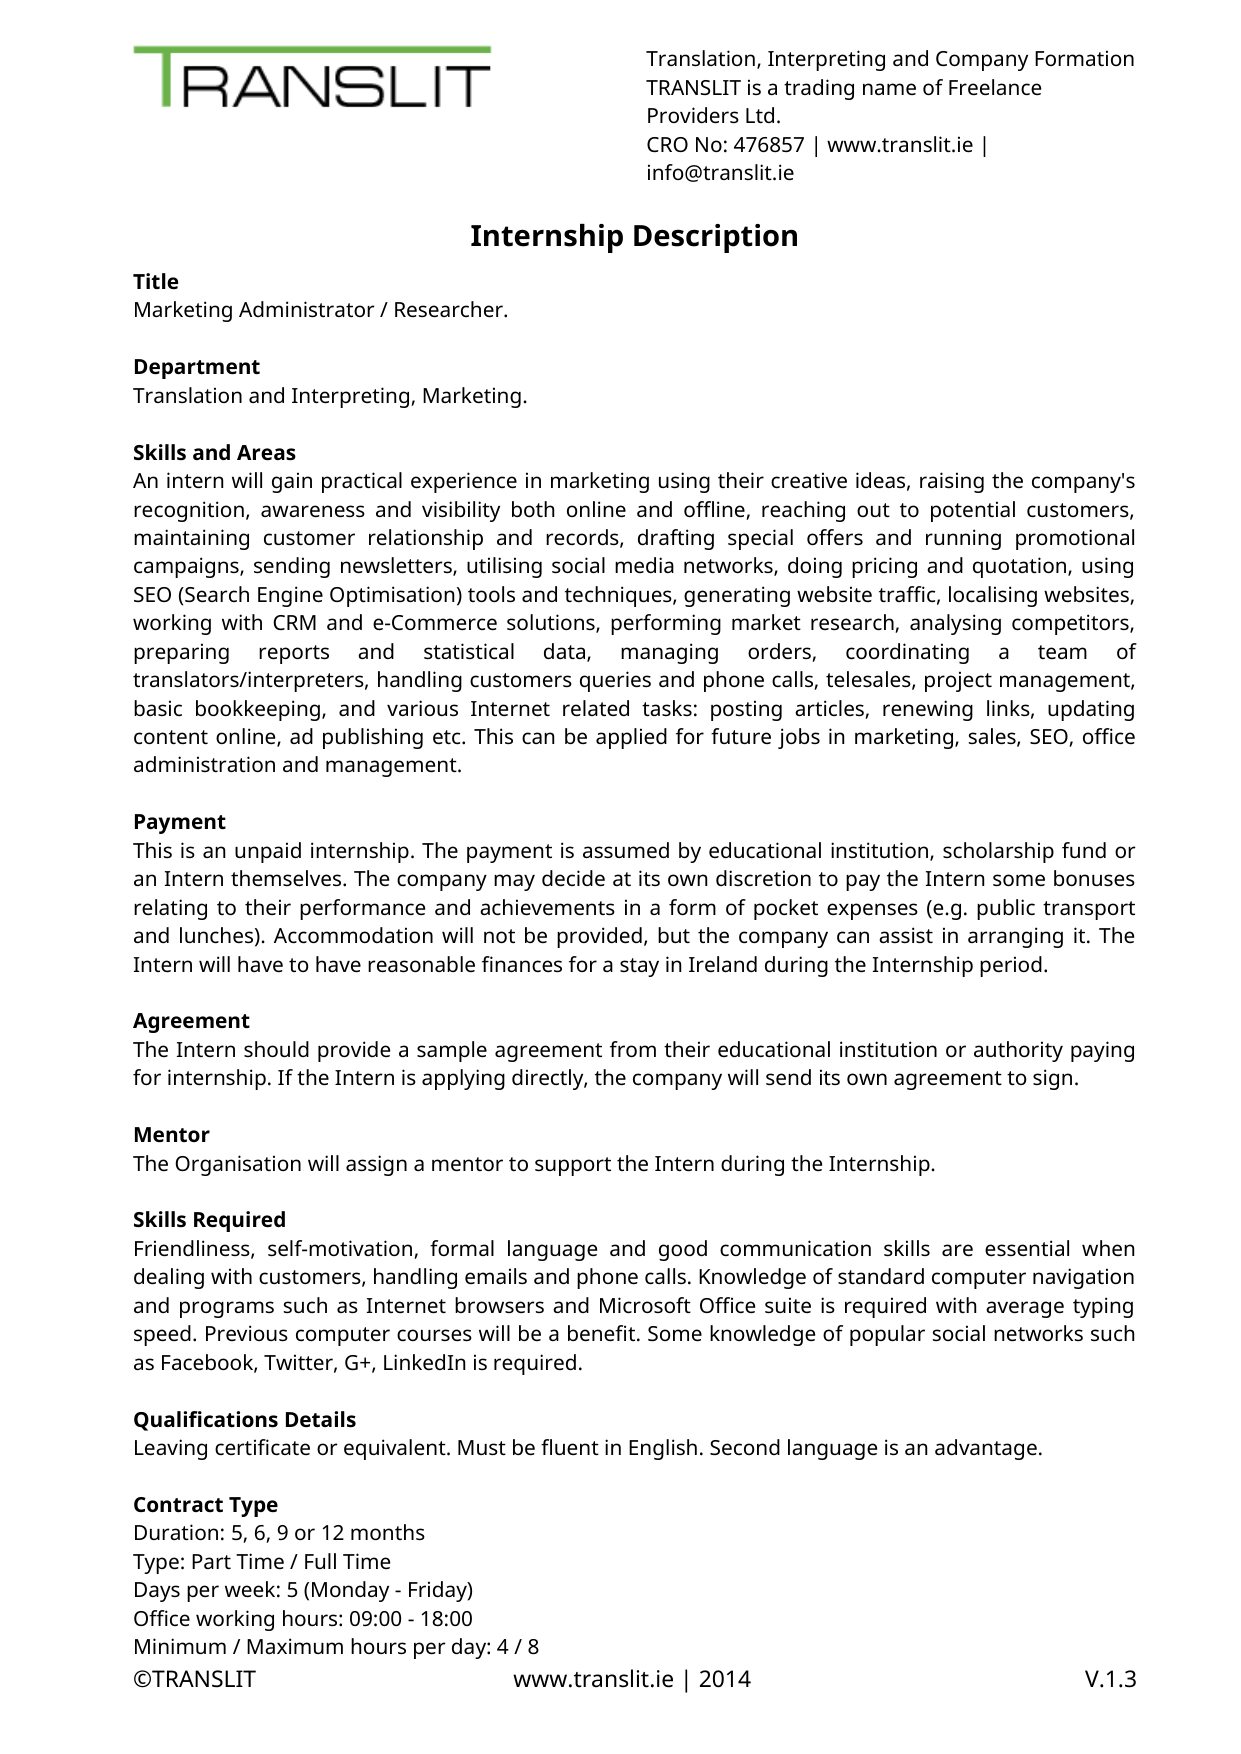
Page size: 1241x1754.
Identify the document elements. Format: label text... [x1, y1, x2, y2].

text Skills Required [133, 1206, 1137, 1234]
subtitle Internship Description [133, 215, 1137, 255]
text Contract Type [133, 1490, 1137, 1518]
text Agreement The Intern should provide a sample agreement from their educational institution or authority paying for internship. If the Intern is applying directly, the company will send its own agreement to sign. [133, 1007, 1137, 1092]
picture [132, 44, 494, 109]
text Qualifications Details [133, 1405, 1137, 1433]
text An intern will gain practical experience in marketing using their creative ideas, raising the company's recognition, awareness and visibility both online and offline, reaching out to potential customers, maintaining customer relationship and records, drafting special offers and running promotional campaigns, sending newsletters, utilising social media networks, doing pricing and quotation, using SEO (Search Engine Optimisation) tools and techniques, generating website traffic, localising websites, working with CRM and e-Commerce solutions, performing market research, analysing competitors, preparing reports and statistical data, managing orders, coordinating a team of translators/interpreters, handling customers queries and phone calls, telesales, project management, basic bookkeeping, and various Internet related tasks: posting articles, renewing links, updating content online, ad publishing etc. This can be applied for future jobs in marketing, sales, SEO, office administration and management. [133, 466, 1137, 779]
text Title [133, 267, 1137, 296]
text Duration: 5, 6, 9 or 12 months [133, 1518, 1137, 1547]
text Department Translation and Interpreting, Marketing. [133, 352, 1137, 409]
text Leaving certificate or equivalent. Must be fluent in English. Second language is an advantage. [133, 1433, 1137, 1462]
text Days per week: 5 (Monday - Friday) [133, 1575, 1137, 1604]
text Office working hours: 09:00 - 18:00 [133, 1604, 1137, 1632]
text Payment This is an unpaid internship. The payment is assumed by educational institution, scholarship fund or an Intern themselves. The company may decide at its own discretion to pay the Intern some bonuses relating to their performance and achievements in a form of pocket expenses (e.g. public transport and lunches). Accommodation will not be provided, but the company can assist in arranging it. The Intern will have to have reasonable finances for a stay in Ireland during the Internship period. [133, 807, 1137, 978]
text Friendliness, self-motivation, formal language and good communication skills are essential when dealing with customers, handling emails and phone calls. Knowledge of standard computer navigation and programs such as Internet browsers and Microsoft Office suite is required with average typing speed. Previous computer courses will be a benefit. Some knowledge of popular social networks such as Facebook, Twitter, G+, LinkedIn is required. [133, 1234, 1137, 1376]
text Minimum / Maximum hours per day: 4 / 8 [133, 1632, 1137, 1661]
text Skills and Areas [133, 438, 1137, 466]
text Mentor The Organisation will assign a mentor to support the Intern during the Internship. [133, 1120, 1137, 1177]
text Marketing Administrator / Researcher. [133, 296, 1137, 324]
text Type: Part Time / Full Time [133, 1547, 1137, 1575]
